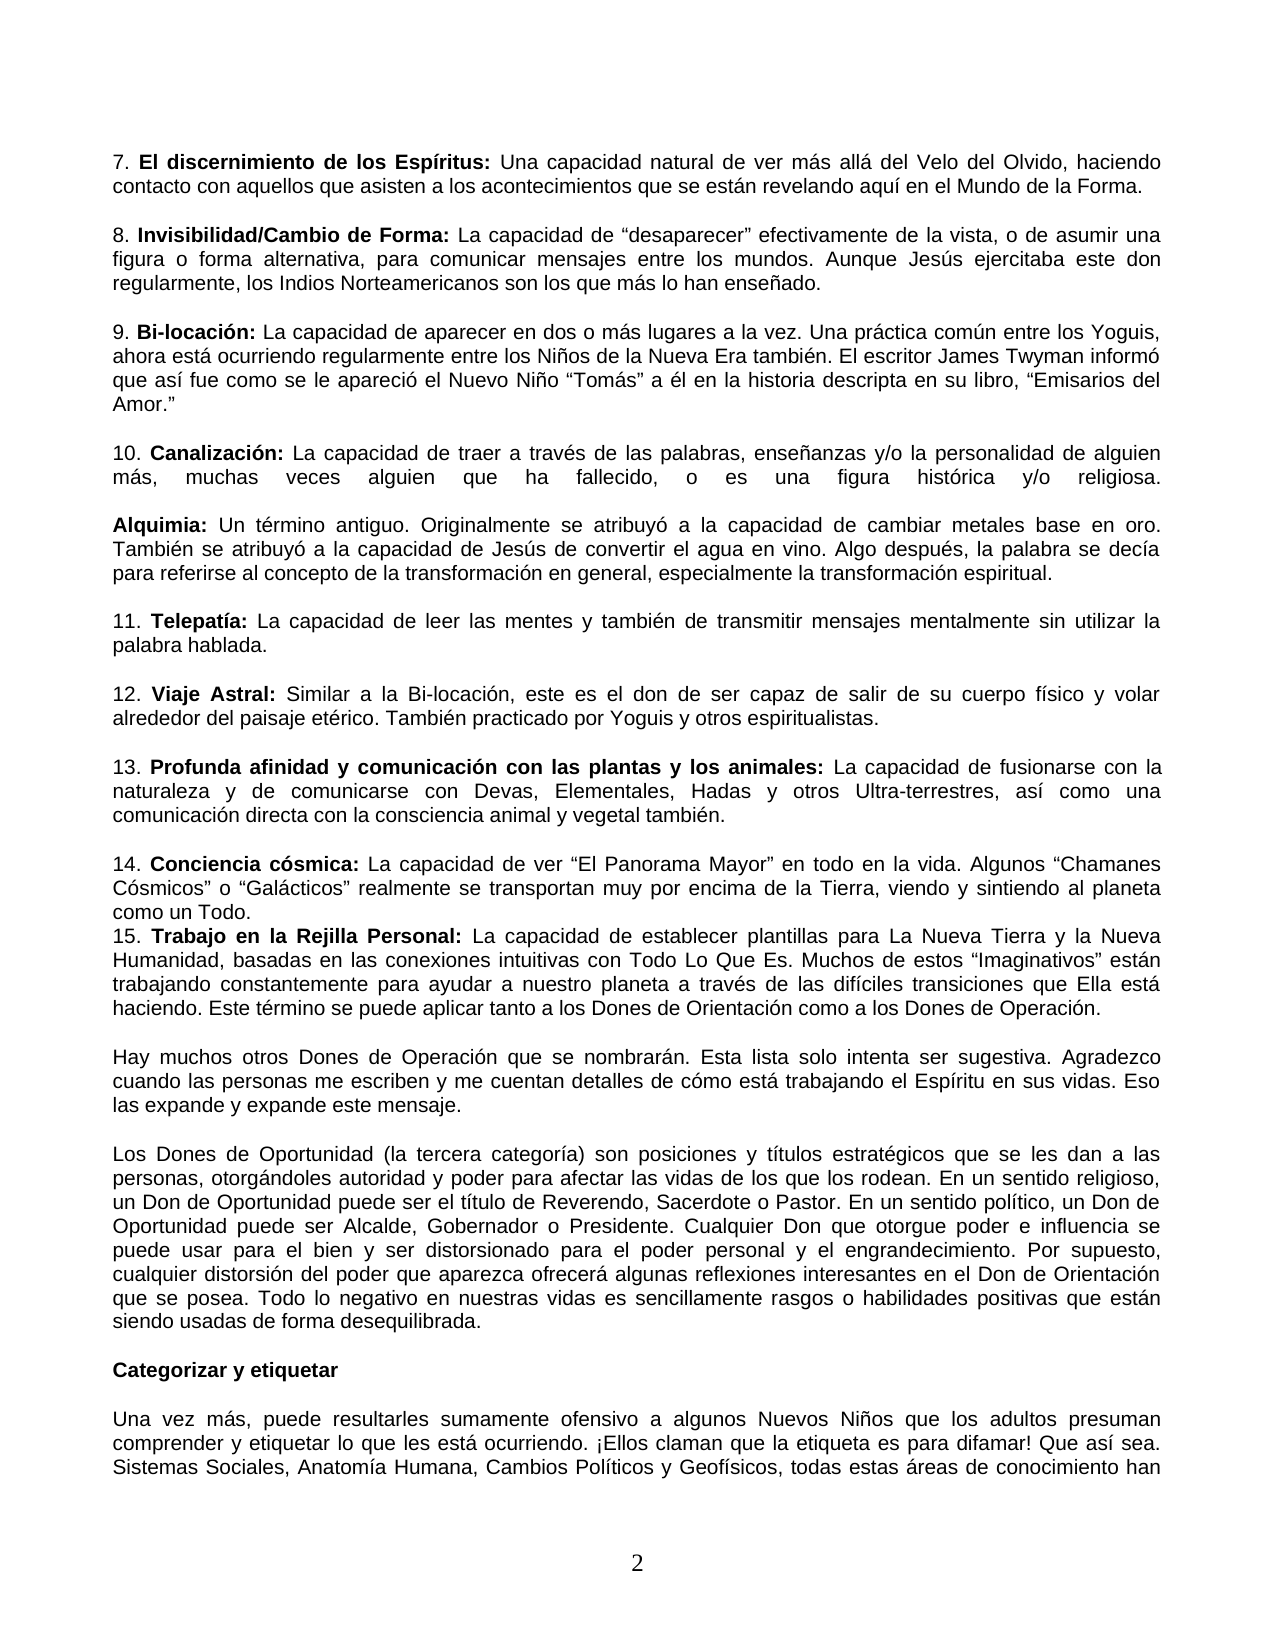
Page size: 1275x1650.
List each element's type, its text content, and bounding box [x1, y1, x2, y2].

text Los Dones de Oportunidad (la tercera categoría) son posiciones y títulos estratégicos que se les dan a las personas, otorgándoles autoridad y poder para afectar las vidas de los que los rodean. En un sentido religioso, un Don de Oportunidad puede ser el título de Reverendo, Sacerdote o Pastor. En un sentido político, un Don de Oportunidad puede ser Alcalde, Gobernador o Presidente. Cualquier Don que otorgue poder e influencia se puede usar para el bien y ser distorsionado para el poder personal y el engrandecimiento. Por supuesto, cualquier distorsión del poder que aparezca ofrecerá algunas reflexiones interesantes en el Don de Orientación que se posea. Todo lo negativo en nuestras vidas es sencillamente rasgos o habilidades positivas que están siendo usadas de forma desequilibrada. [112, 1142, 1162, 1333]
text 9. Bi-locación: La capacidad de aparecer en dos o más lugares a la vez. Una práctica común entre los Yoguis, ahora está ocurriendo regularmente entre los Niños de la Nueva Era también. El escritor James Twyman informó que así fue como se le apareció el Nuevo Niño “Tomás” a él en la historia descripta en su libro, “Emisarios del Amor.” [112, 320, 1162, 416]
text 7. El discernimiento de los Espíritus: Una capacidad natural de ver más allá del Velo del Olvido, haciendo contacto con aquellos que asisten a los acontecimientos que se están revelando aquí en el Mundo de la Forma. [112, 150, 1162, 198]
text Hay muchos otros Dones de Operación que se nombrarán. Esta lista solo intenta ser sugestiva. Agradezco cuando las personas me escriben y me cuentan detalles de cómo está trabajando el Espíritu en sus vidas. Eso las expande y expande este mensaje. [112, 1045, 1162, 1117]
text 14. Conciencia cósmica: La capacidad de ver “El Panorama Mayor” en todo en la vida. Algunos “Chamanes Cósmicos” o “Galácticos” realmente se transportan muy por encima de la Tierra, viendo y sintiendo al planeta como un Todo. [112, 852, 1162, 924]
text 15. Trabajo en la Rejilla Personal: La capacidad de establecer plantillas para La Nueva Tierra y la Nueva Humanidad, basadas en las conexiones intuitivas con Todo Lo Que Es. Muchos de estos “Imaginativos” están trabajando constantemente para ayudar a nuestro planeta a través de las difíciles transiciones que Ella está haciendo. Este término se puede aplicar tanto a los Dones de Orientación como a los Dones de Operación. [112, 924, 1162, 1020]
text 13. Profunda afinidad y comunicación con las plantas y los animales: La capacidad de fusionarse con la naturaleza y de comunicarse con Devas, Elementales, Hadas y otros Ultra-terrestres, así como una comunicación directa con la consciencia animal y vegetal también. [112, 755, 1162, 827]
text 10. Canalización: La capacidad de traer a través de las palabras, enseñanzas y/o la personalidad de alguien más, muchas veces alguien que ha fallecido, o es una figura histórica y/o religiosa. Alquimia: Un término antiguo. Originalmente se atribuyó a la capacidad de cambiar metales base en oro. También se atribuyó a la capacidad de Jesús de convertir el agua en vino. Algo después, la palabra se decía para referirse al concepto de la transformación en general, especialmente la transformación espiritual. [112, 441, 1162, 584]
text 12. Viaje Astral: Similar a la Bi-locación, este es el don de ser capaz de salir de su cuerpo físico y volar alrededor del paisaje etérico. También practicado por Yoguis y otros espiritualistas. [112, 682, 1162, 730]
text 11. Telepatía: La capacidad de leer las mentes y también de transmitir mensajes mentalmente sin utilizar la palabra hablada. [112, 609, 1162, 657]
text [112, 1407, 1162, 1479]
text Categorizar y etiquetar [112, 1358, 1162, 1382]
text 8. Invisibilidad/Cambio de Forma: La capacidad de “desaparecer” efectivamente de la vista, o de asumir una figura o forma alternativa, para comunicar mensajes entre los mundos. Aunque Jesús ejercitaba este don regularmente, los Indios Norteamericanos son los que más lo han enseñado. [112, 223, 1162, 295]
